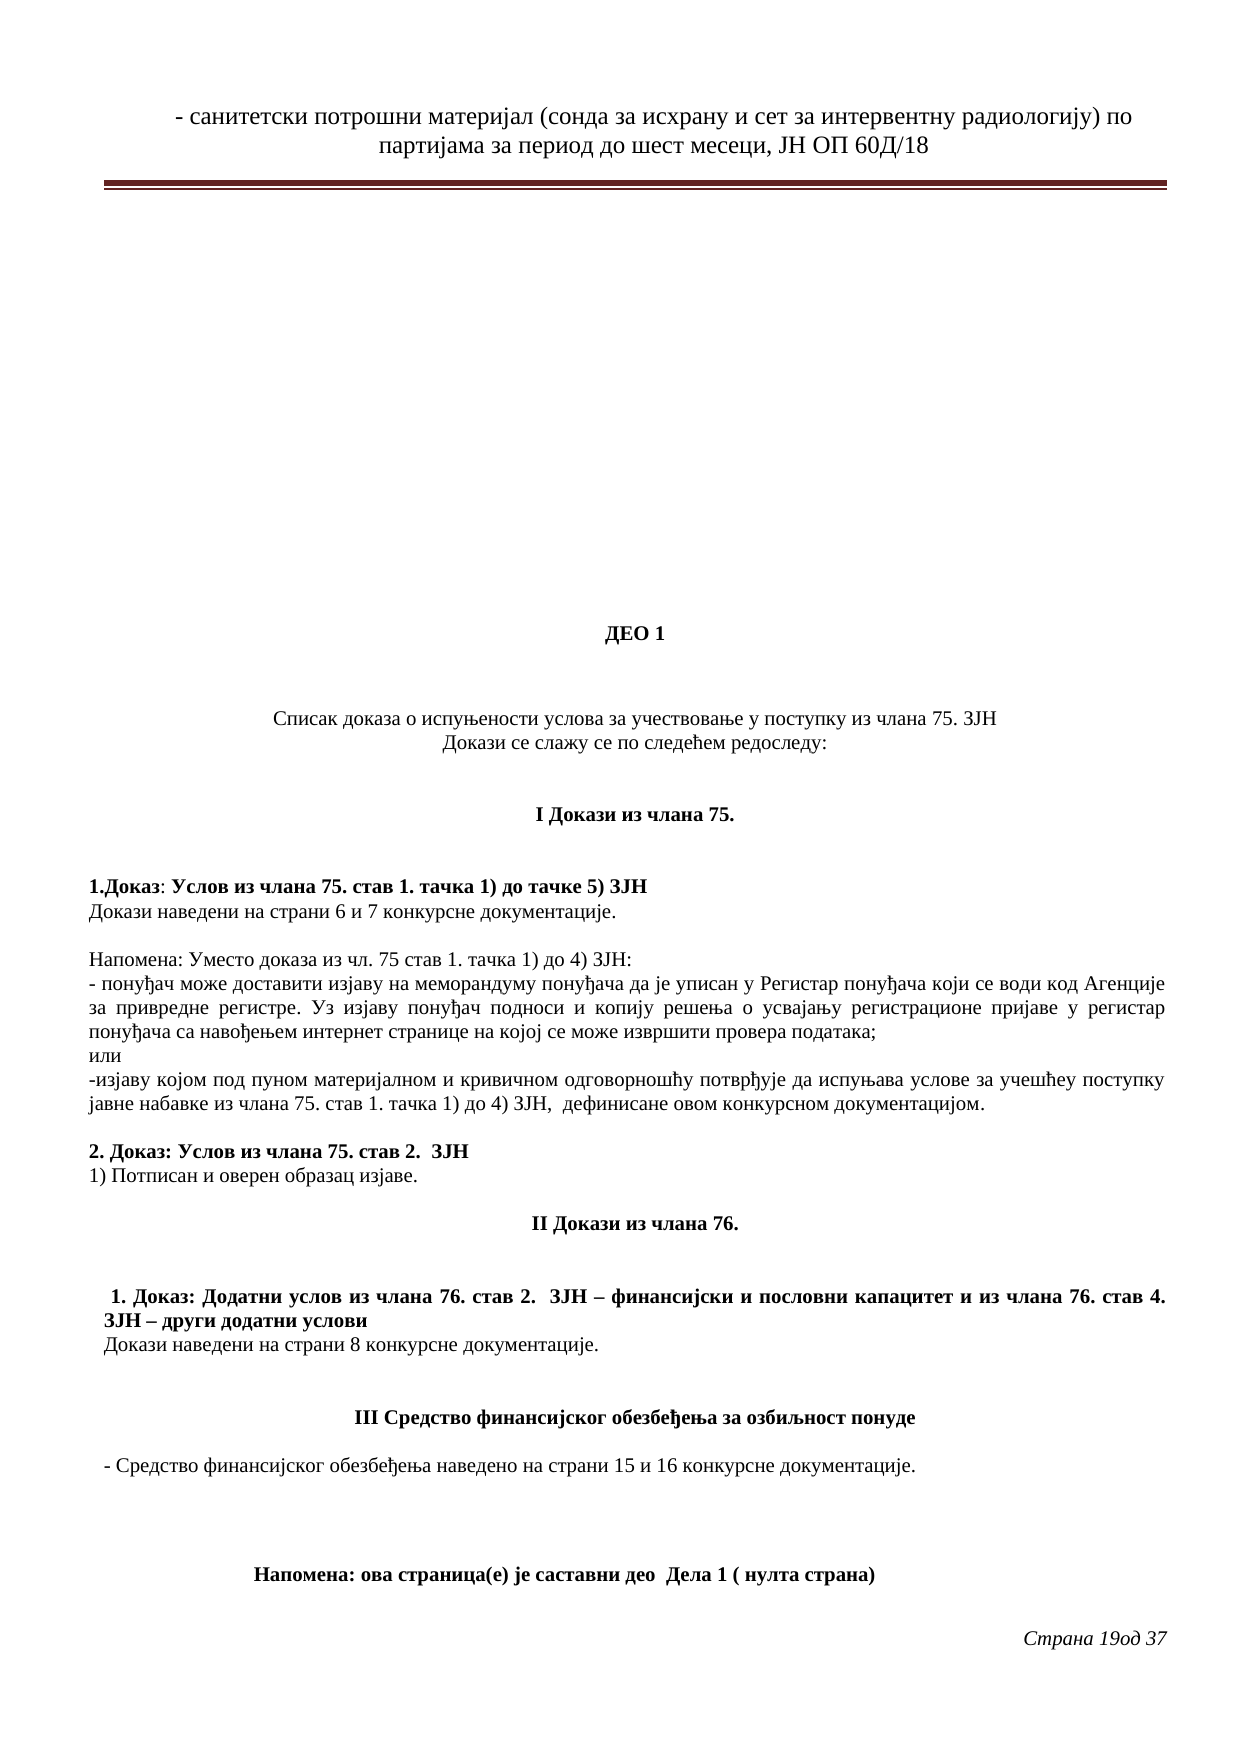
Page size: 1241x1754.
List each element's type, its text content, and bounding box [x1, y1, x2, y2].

text 1) Потписан и оверен образац изјаве. [89, 1163, 1167, 1187]
text Напомена: ова страница(е) је саставни део Дела 1 ( нулта страна) [103, 1562, 1167, 1586]
text ДЕО 1 [103, 620, 1167, 644]
text II Докази из члана 76. [103, 1211, 1167, 1235]
text Докази се слажу се по следећем редоследу: [103, 730, 1167, 754]
text или [89, 1043, 1167, 1067]
text 1. Доказ: Додатни услов из члана 76. став 2. ЗЈН – финансијски и пословни капацитет и из члана 76. став 4. ЗЈН – други додатни услови [103, 1283, 1167, 1332]
text - понуђач може доставити изјаву на меморандуму понуђача да је уписан у Регистар понуђача који се води код Агенције за привредне регистре. Уз изјаву понуђач подноси и копију решења о усвајању регистрационе пријаве у регистар понуђача са навођењем интернет странице на којој се може извршити провера података; [89, 971, 1167, 1043]
text 1.Доказ: Услов из члана 75. став 1. тачка 1) до тачке 5) ЗЈН [89, 874, 1167, 898]
text III Средство финансијског обезбеђења за озбиљност понуде [103, 1405, 1167, 1429]
text Списак доказа о испуњености услова за учествовање у поступку из члана 75. ЗЈН [103, 706, 1167, 730]
text Докази наведени на страни 8 конкурсне документације. [103, 1332, 1167, 1356]
text 2. Доказ: Услов из члана 75. став 2. ЗЈН [89, 1139, 1167, 1163]
text Напомена: Уместо доказа из чл. 75 став 1. тачка 1) до 4) ЗЈН: [89, 947, 1167, 971]
text -изјаву којом под пуном материјалном и кривичном одговорношћу потврђује да испуњава услове за учешћеу поступку јавне набавке из члана 75. став 1. тачка 1) до 4) ЗЈН, дефинисане овом конкурсном документацијом. [89, 1067, 1167, 1115]
text Докази наведени на страни 6 и 7 конкурсне документације. [89, 898, 1167, 923]
text I Докази из члана 75. [103, 802, 1167, 826]
text - Средство финансијског обезбеђења наведено на страни 15 и 16 конкурсне документације. [103, 1453, 1167, 1477]
